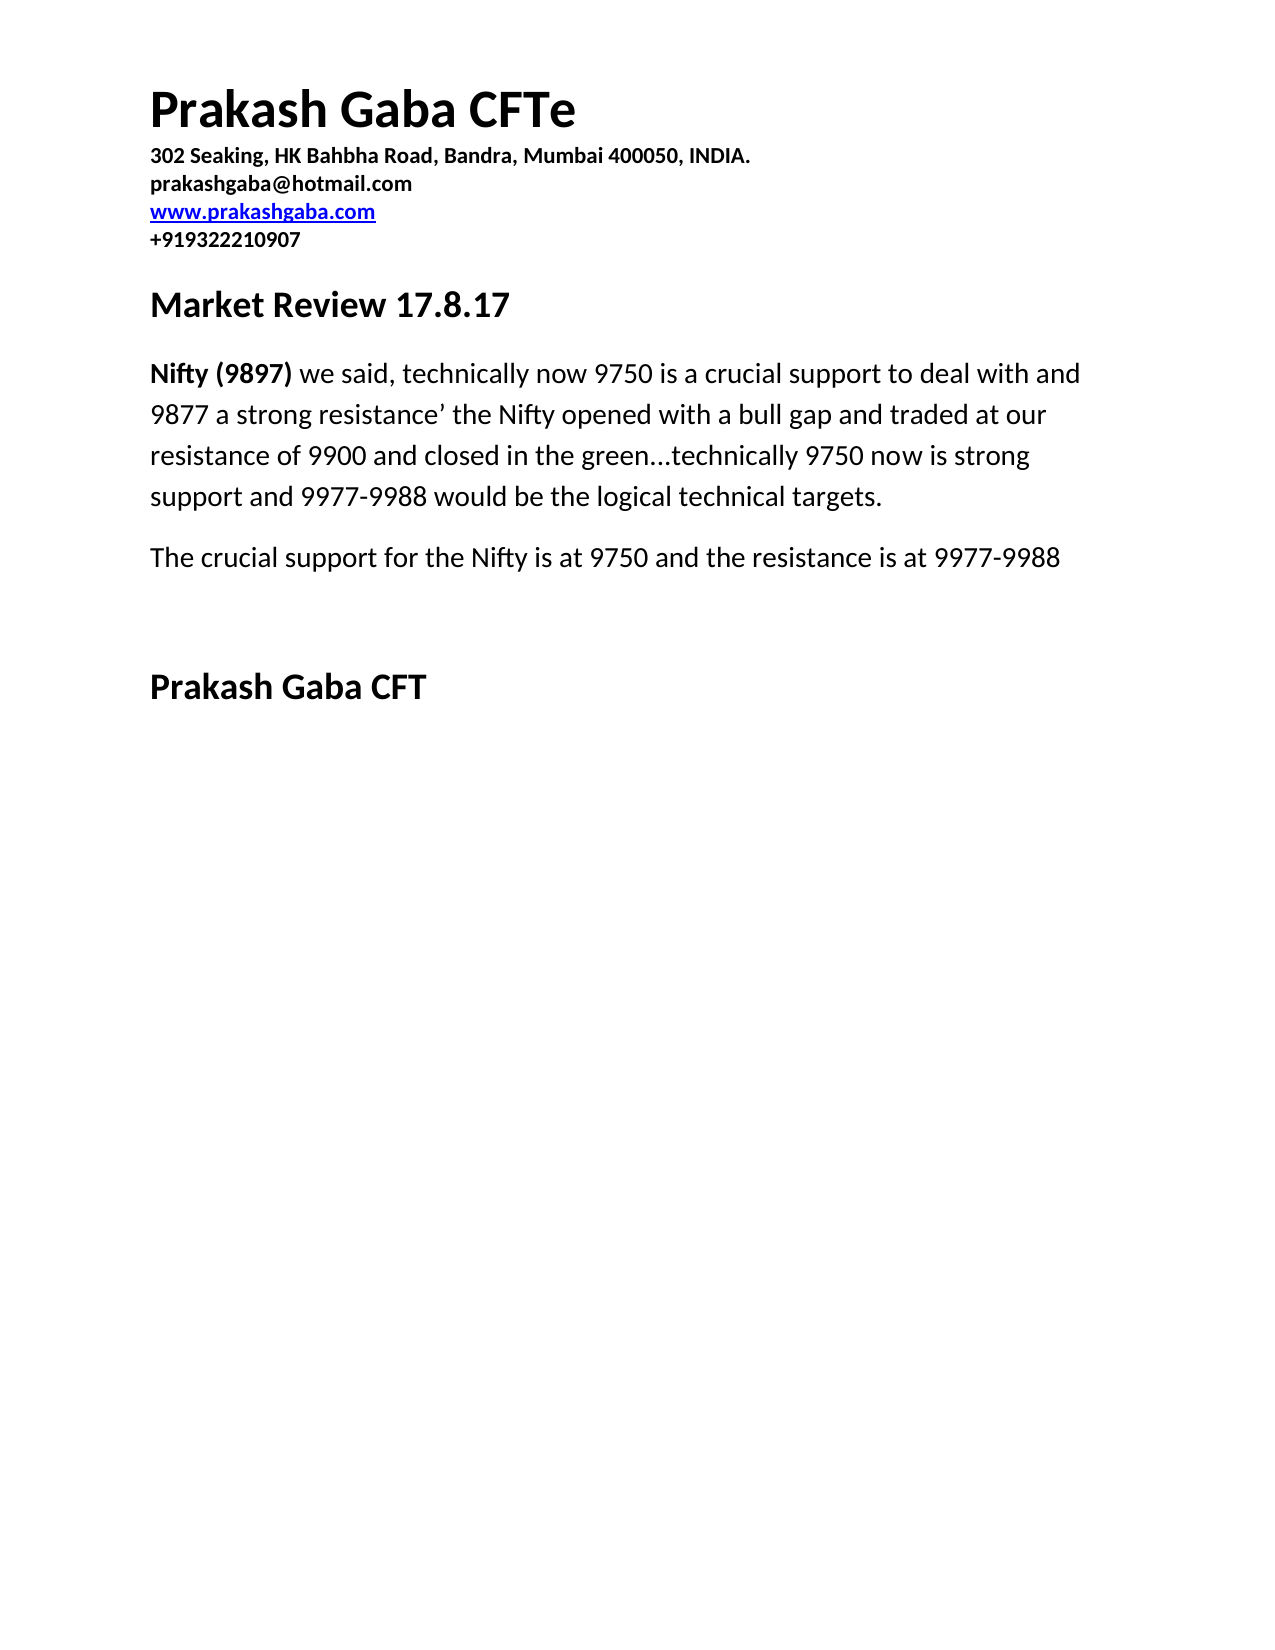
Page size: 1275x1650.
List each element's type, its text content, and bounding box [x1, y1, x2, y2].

text The crucial support for the Nifty is at 9750 and the resistance is at 9977-9988 [150, 539, 1125, 575]
text Market Review 17.8.17 [150, 281, 1125, 327]
text Nifty (9897) we said, technically now 9750 is a crucial support to deal with and 9877 a strong resistance’ the Nifty opened with a bull gap and traded at our resistance of 9900 and closed in the green...technically 9750 now is strong support and 9977-9988 would be the logical technical targets. [150, 355, 1125, 513]
text Prakash Gaba CFT [150, 663, 1125, 709]
